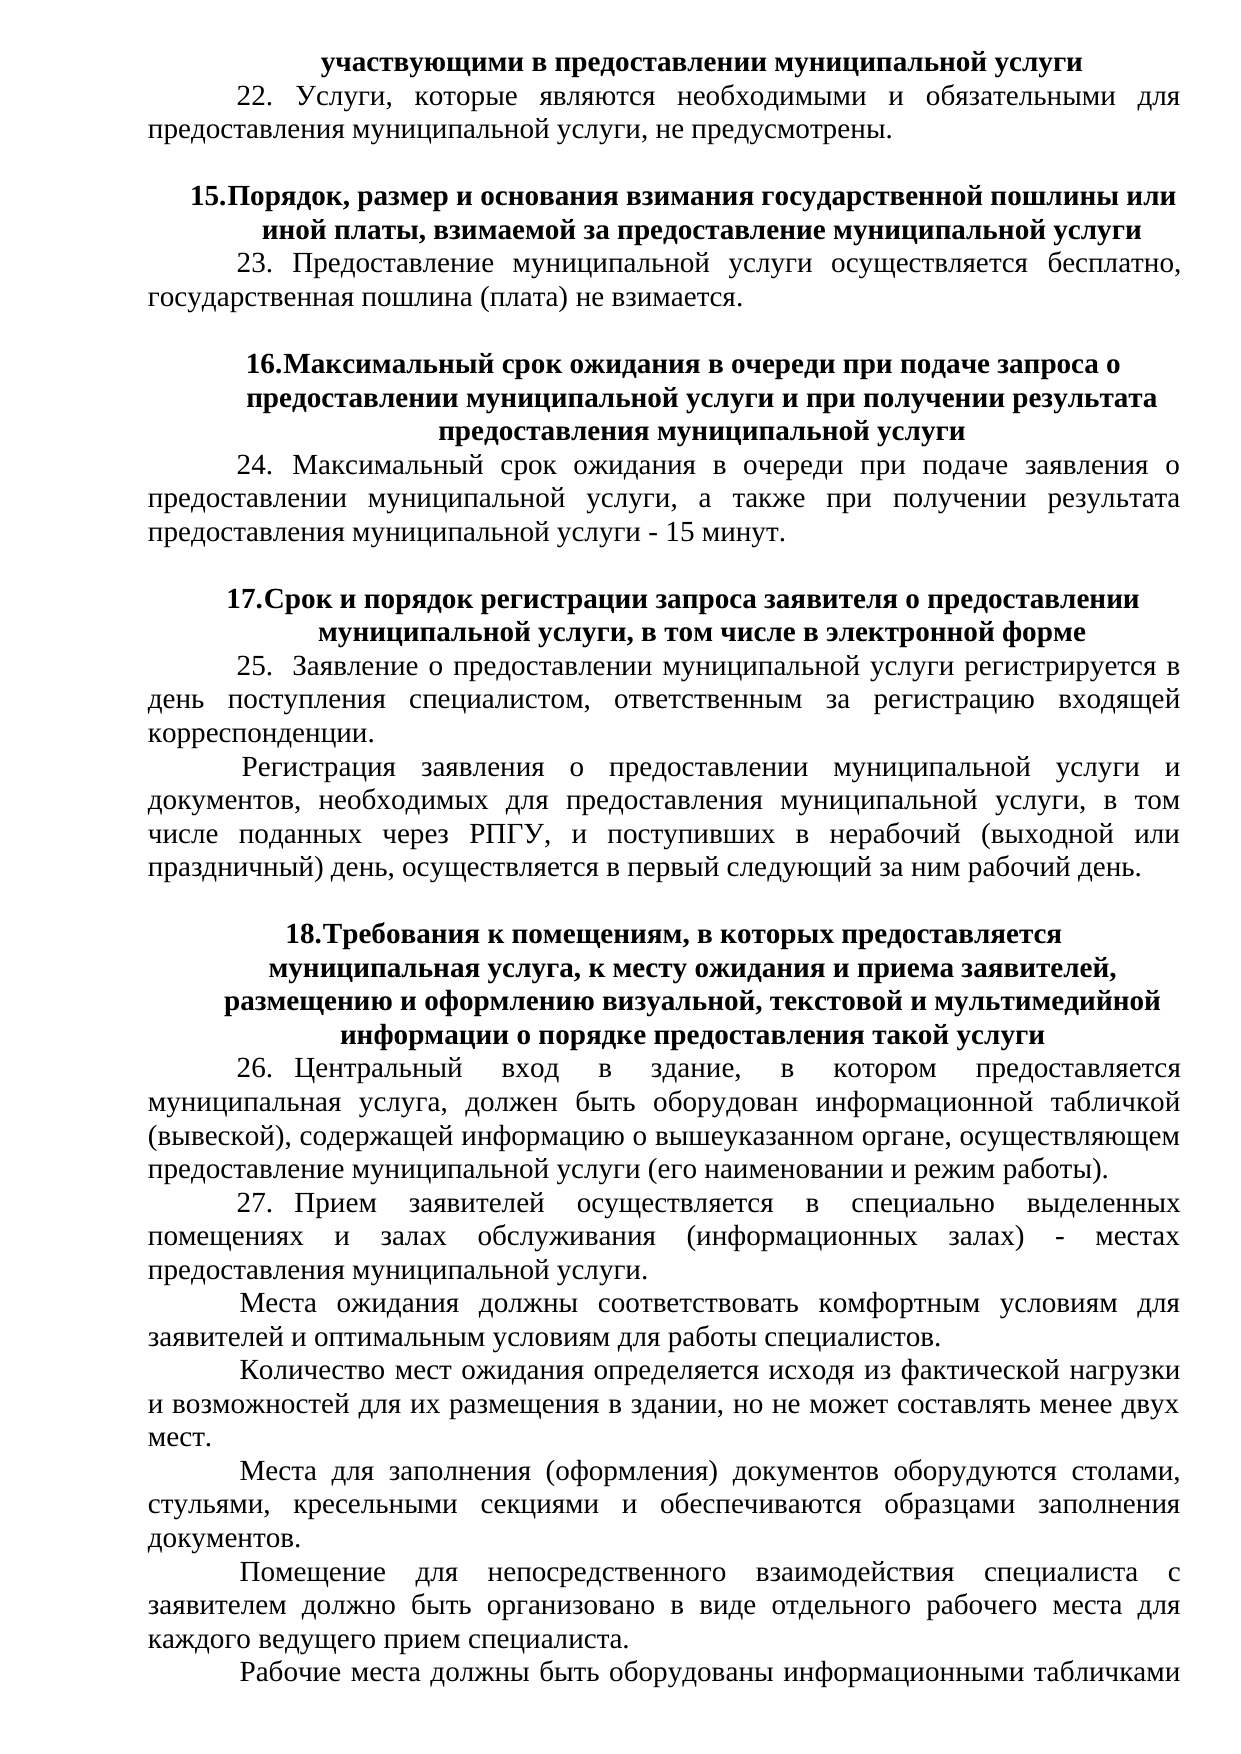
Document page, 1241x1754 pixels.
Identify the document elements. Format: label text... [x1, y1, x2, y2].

list Услуги, которые являются необходимыми и обязательными для предоставления муниципальной услуги, не предусмотрены. [148, 78, 1181, 145]
list Требования к помещениям, в которых предоставляется муниципальная услуга, к месту ожидания и приема заявителей, размещению и оформлению визуальной, текстовой и мультимедийной информации о порядке предоставления такой услуги [185, 916, 1162, 1051]
text Регистрация заявления о предоставлении муниципальной услуги и документов, необходимых для предоставления муниципальной услуги, в том числе поданных через РПГУ, и поступивших в нерабочий (выходной или праздничный) день, осуществляется в первый следующий за ним рабочий день. [148, 749, 1181, 883]
list Прием заявителей осуществляется в специально выделенных помещениях и залах обслуживания (информационных залах) - местах предоставления муниципальной услуги. [148, 1185, 1181, 1285]
list Предоставление муниципальной услуги осуществляется бесплатно, государственная пошлина (плата) не взимается. [148, 246, 1181, 313]
text Количество мест ожидания определяется исходя из фактической нагрузки и возможностей для их размещения в здании, но не может составлять менее двух мест. [148, 1352, 1181, 1453]
list Заявление о предоставлении муниципальной услуги регистрируется в день поступления специалистом, ответственным за регистрацию входящей корреспонденции. [148, 648, 1181, 749]
list Максимальный срок ожидания в очереди при подаче заявления о предоставлении муниципальной услуги, а также при получении результата предоставления муниципальной услуги - 15 минут. [148, 447, 1181, 547]
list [185, 44, 1181, 78]
list Порядок, размер и основания взимания государственной пошлины или иной платы, взимаемой за предоставление муниципальной услуги [185, 178, 1181, 246]
text Места ожидания должны соответствовать комфортным условиям для заявителей и оптимальным условиям для работы специалистов. [148, 1285, 1181, 1352]
text Места для заполнения (оформления) документов оборудуются столами, стульями, кресельными секциями и обеспечиваются образцами заполнения документов. [148, 1453, 1181, 1554]
list Максимальный срок ожидания в очереди при подаче запроса о предоставлении муниципальной услуги и при получении результата предоставления муниципальной услуги [185, 346, 1181, 447]
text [148, 1654, 1181, 1688]
list Срок и порядок регистрации запроса заявителя о предоставлении муниципальной услуги, в том числе в электронной форме [185, 581, 1181, 648]
text Помещение для непосредственного взаимодействия специалиста с заявителем должно быть организовано в виде отдельного рабочего места для каждого ведущего прием специалиста. [148, 1554, 1181, 1654]
list Центральный вход в здание, в котором предоставляется муниципальная услуга, должен быть оборудован информационной табличкой (вывеской), содержащей информацию о вышеуказанном органе, осуществляющем предоставление муниципальной услуги (его наименовании и режим работы). [148, 1051, 1181, 1185]
